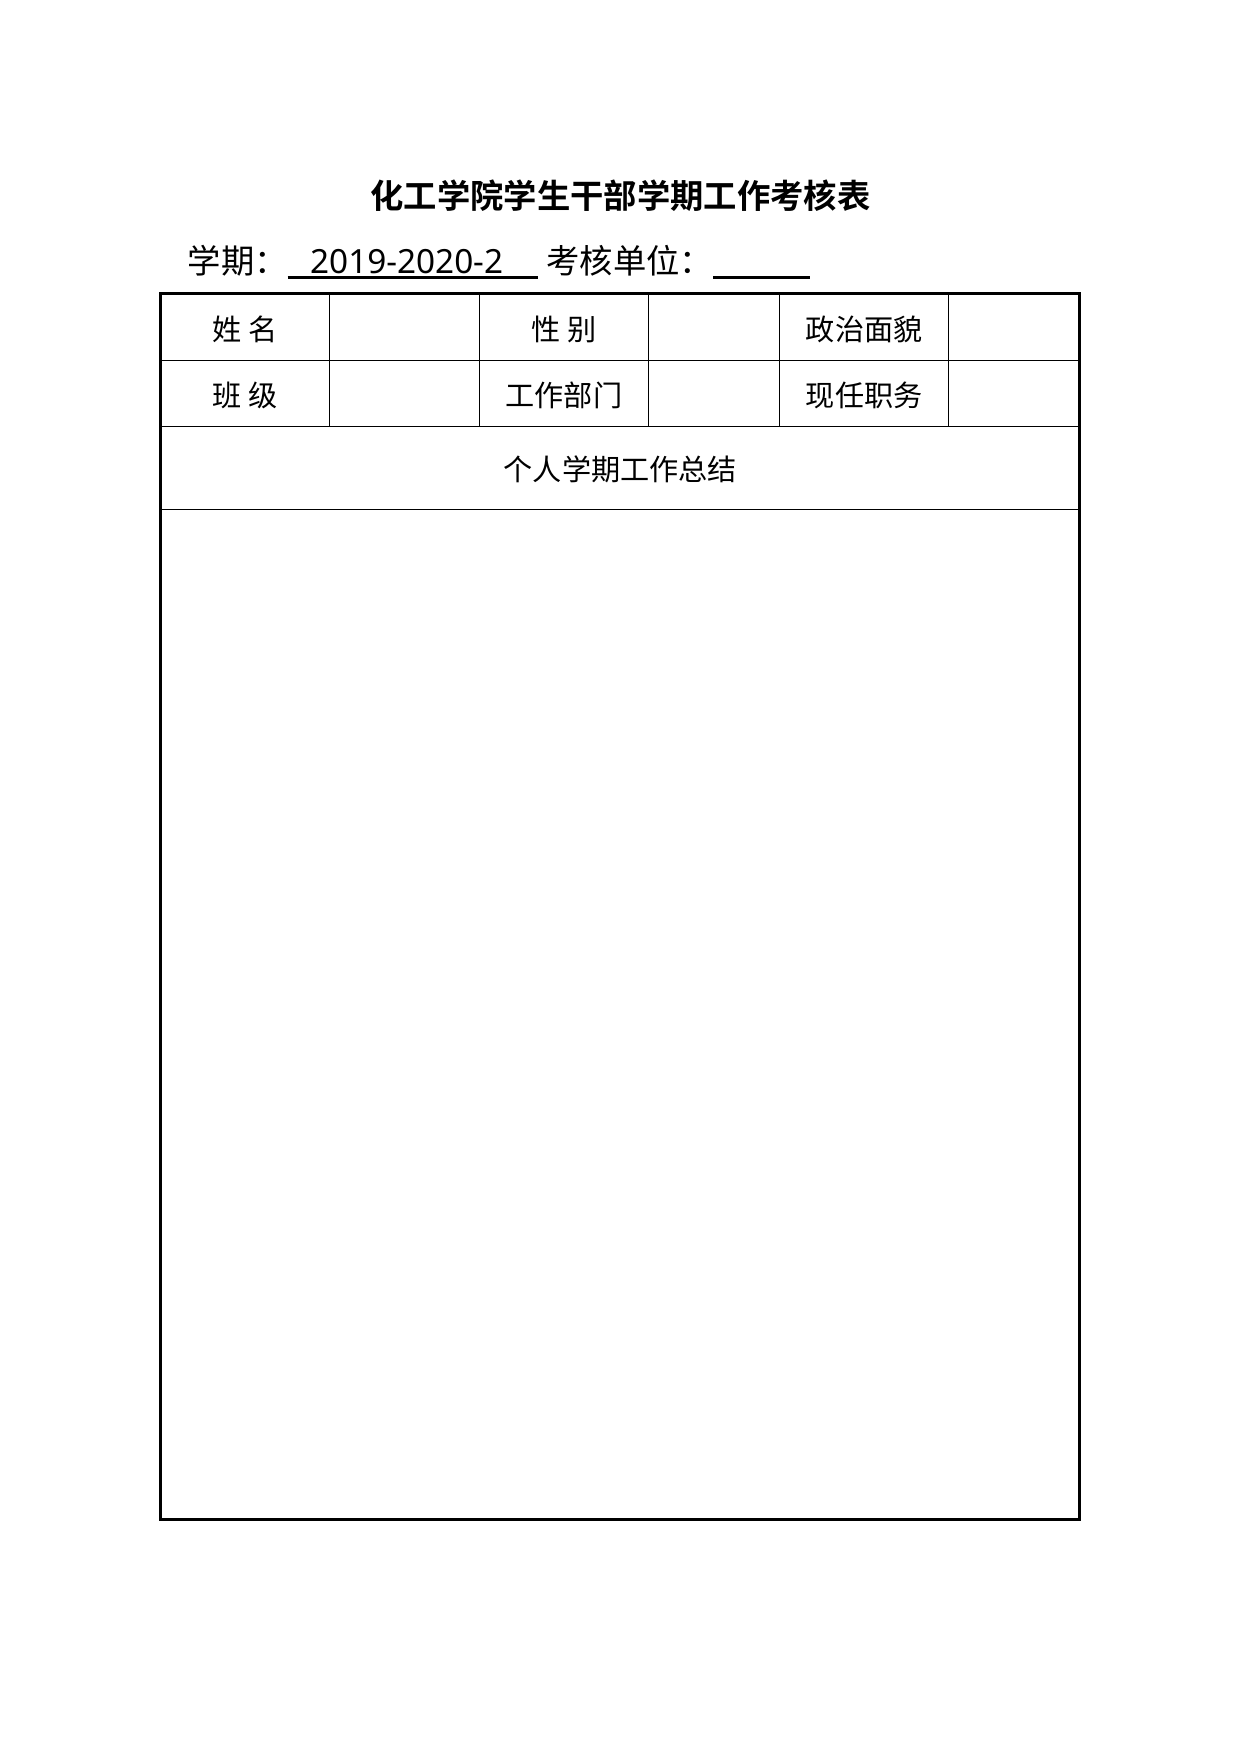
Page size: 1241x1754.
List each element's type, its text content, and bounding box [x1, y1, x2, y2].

table_cell 工作部门 [480, 361, 648, 426]
text 化工学院学生干部学期工作考核表 [187, 162, 1053, 227]
table_cell [949, 361, 1078, 426]
table_cell [649, 361, 779, 426]
table_cell 个人学期工作总结 [162, 427, 1078, 509]
table_header [330, 295, 479, 360]
table_header 政治面貌 [780, 295, 948, 360]
table_header 性 别 [480, 295, 648, 360]
table_header [949, 295, 1078, 360]
table_cell 现任职务 [780, 361, 948, 426]
text 学期： 2019-2020-2 考核单位： [187, 227, 1053, 292]
table_header 姓 名 [162, 295, 329, 360]
table_cell [330, 361, 479, 426]
table_header [649, 295, 779, 360]
table_cell 班 级 [162, 361, 329, 426]
table_cell [162, 510, 1078, 1518]
